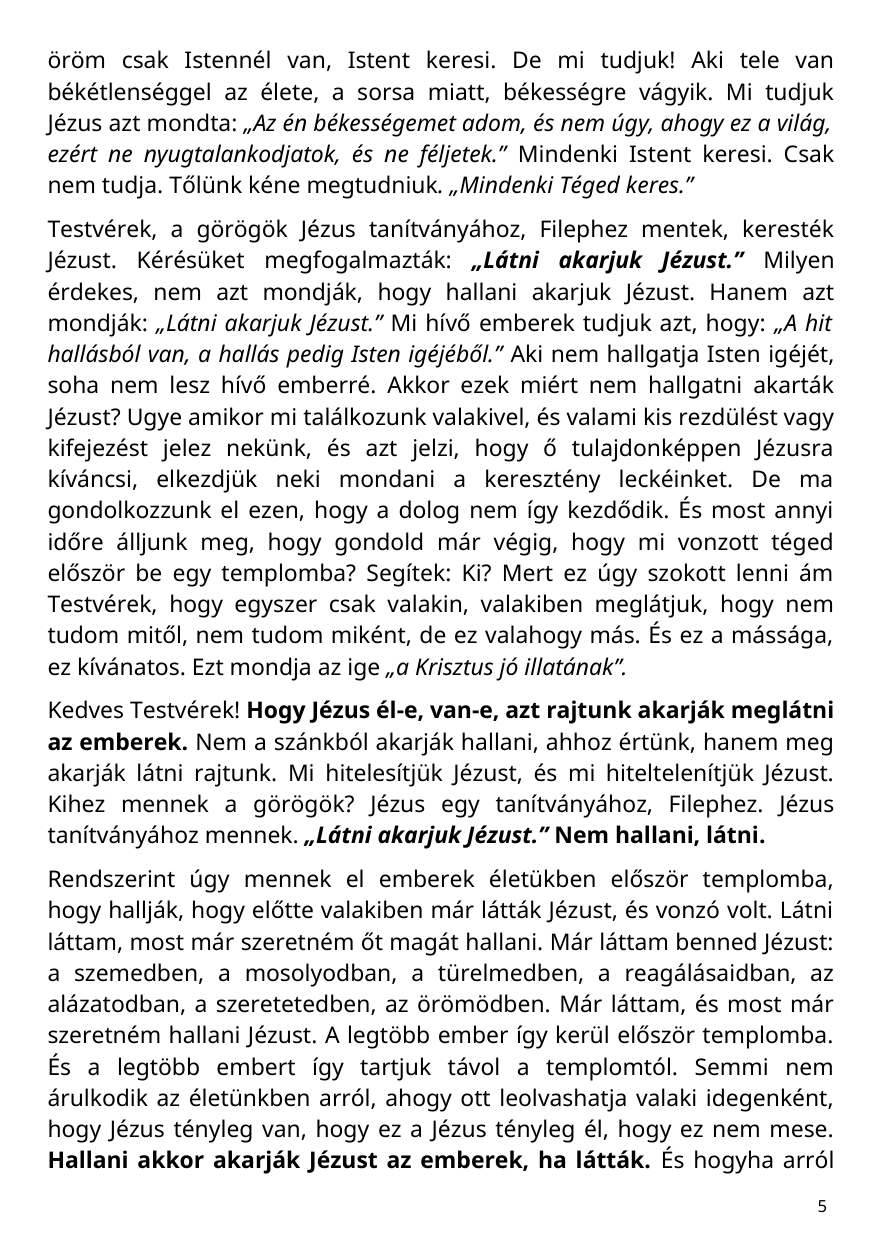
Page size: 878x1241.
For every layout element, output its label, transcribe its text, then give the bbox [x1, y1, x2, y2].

text Testvérek, a görögök Jézus tanítványához, Filephez mentek, keresték Jézust. Kérésüket megfogalmazták: „Látni akarjuk Jézust.” Milyen érdekes, nem azt mondják, hogy hallani akarjuk Jézust. Hanem azt mondják: „Látni akarjuk Jézust.” Mi hívő emberek tudjuk azt, hogy: „A hit hallásból van, a hallás pedig Isten igéjéből.” Aki nem hallgatja Isten igéjét, soha nem lesz hívő emberré. Akkor ezek miért nem hallgatni akarták Jézust? Ugye amikor mi találkozunk valakivel, és valami kis rezdülést vagy kifejezést jelez nekünk, és azt jelzi, hogy ő tulajdonképpen Jézusra kíváncsi, elkezdjük neki mondani a keresztény leckéinket. De ma gondolkozzunk el ezen, hogy a dolog nem így kezdődik. És most annyi időre álljunk meg, hogy gondold már végig, hogy mi vonzott téged először be egy templomba? Segítek: Ki? Mert ez úgy szokott lenni ám Testvérek, hogy egyszer csak valakin, valakiben meglátjuk, hogy nem tudom mitől, nem tudom miként, de ez valahogy más. És ez a mássága, ez kívánatos. Ezt mondja az ige „a Krisztus jó illatának”. [47, 213, 834, 682]
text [47, 863, 834, 1176]
text Kedves Testvérek! Hogy Jézus él-e, van-e, azt rajtunk akarják meglátni az emberek. Nem a szánkból akarják hallani, ahhoz értünk, hanem meg akarják látni rajtunk. Mi hitelesítjük Jézust, és mi hiteltelenítjük Jézust. Kihez mennek a görögök? Jézus egy tanítványához, Filephez. Jézus tanítványához mennek. „Látni akarjuk Jézust.” Nem hallani, látni. [47, 694, 834, 851]
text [47, 44, 834, 201]
